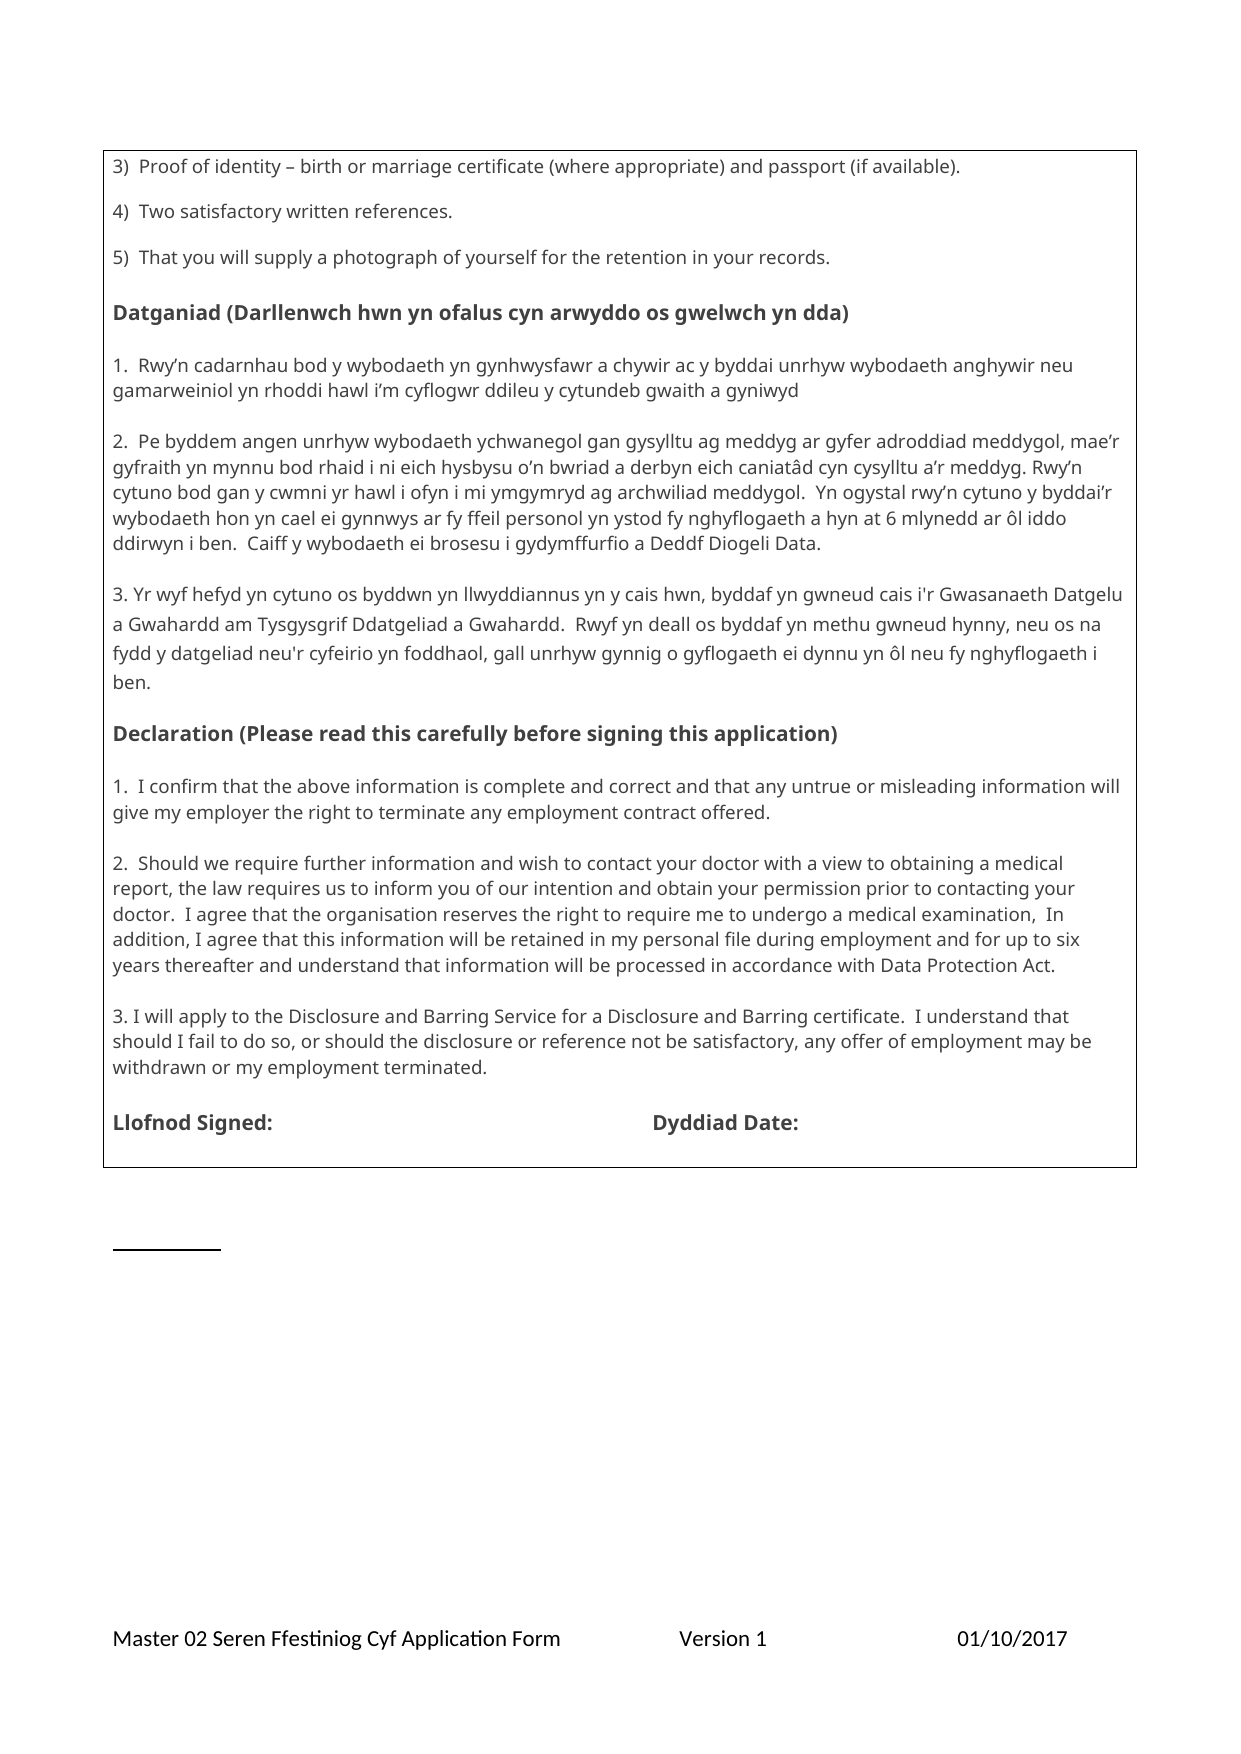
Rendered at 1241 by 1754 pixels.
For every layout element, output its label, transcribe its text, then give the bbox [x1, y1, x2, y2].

text 4) Two satisfactory written references. [112, 198, 1128, 224]
text 3) Proof of identity – birth or marriage certificate (where appropriate) and passport (if available). [104, 151, 1136, 179]
text 3. Yr wyf hefyd yn cytuno os byddwn yn llwyddiannus yn y cais hwn, byddaf yn gwneud cais i'r Gwasanaeth Datgelu a Gwahardd am Tysgysgrif Ddatgeliad a Gwahardd. Rwyf yn deall os byddaf yn methu gwneud hynny, neu os na fydd y datgeliad neu'r cyfeirio yn foddhaol, gall unrhyw gynnig o gyflogaeth ei dynnu yn ôl neu fy nghyflogaeth i ben. [112, 582, 1128, 695]
text 3. I will apply to the Disclosure and Barring Service for a Disclosure and Barring certificate. I understand that should I fail to do so, or should the disclosure or reference not be satisfactory, any offer of employment may be withdrawn or my employment terminated. [112, 1003, 1128, 1080]
text 2. Pe byddem angen unrhyw wybodaeth ychwanegol gan gysylltu ag meddyg ar gyfer adroddiad meddygol, mae’r gyfraith yn mynnu bod rhaid i ni eich hysbysu o’n bwriad a derbyn eich caniatâd cyn cysylltu a’r meddyg. Rwy’n cytuno bod gan y cwmni yr hawl i ofyn i mi ymgymryd ag archwiliad meddygol. Yn ogystal rwy’n cytuno y byddai’r wybodaeth hon yn cael ei gynnwys ar fy ffeil personol yn ystod fy nghyflogaeth a hyn at 6 mlynedd ar ôl iddo ddirwyn i ben. Caiff y wybodaeth ei brosesu i gydymffurfio a Deddf Diogeli Data. [112, 428, 1128, 556]
text Llofnod Signed: Dyddiad Date: [112, 1108, 1128, 1137]
text 5) That you will supply a photograph of yourself for the retention in your records. [112, 244, 1128, 269]
text Declaration (Please read this carefully before signing this application) [104, 716, 1136, 748]
text 2. Should we require further information and wish to contact your doctor with a view to obtaining a medical report, the law requires us to inform you of our intention and obtain your permission prior to contacting your doctor. I agree that the organisation reserves the right to require me to undergo a medical examination, In addition, I agree that this information will be retained in my personal file during employment and for up to six years thereafter and understand that information will be processed in accordance with Data Protection Act. [112, 850, 1128, 978]
text Datganiad (Darllenwch hwn yn ofalus cyn arwyddo os gwelwch yn dda) [112, 298, 1128, 326]
text 1. Rwy’n cadarnhau bod y wybodaeth yn gynhwysfawr a chywir ac y byddai unrhyw wybodaeth anghywir neu gamarweiniol yn rhoddi hawl i’m cyflogwr ddileu y cytundeb gwaith a gyniwyd [112, 352, 1128, 403]
text 1. I confirm that the above information is complete and correct and that any untrue or misleading information will give my employer the right to terminate any employment contract offered. [112, 773, 1128, 824]
